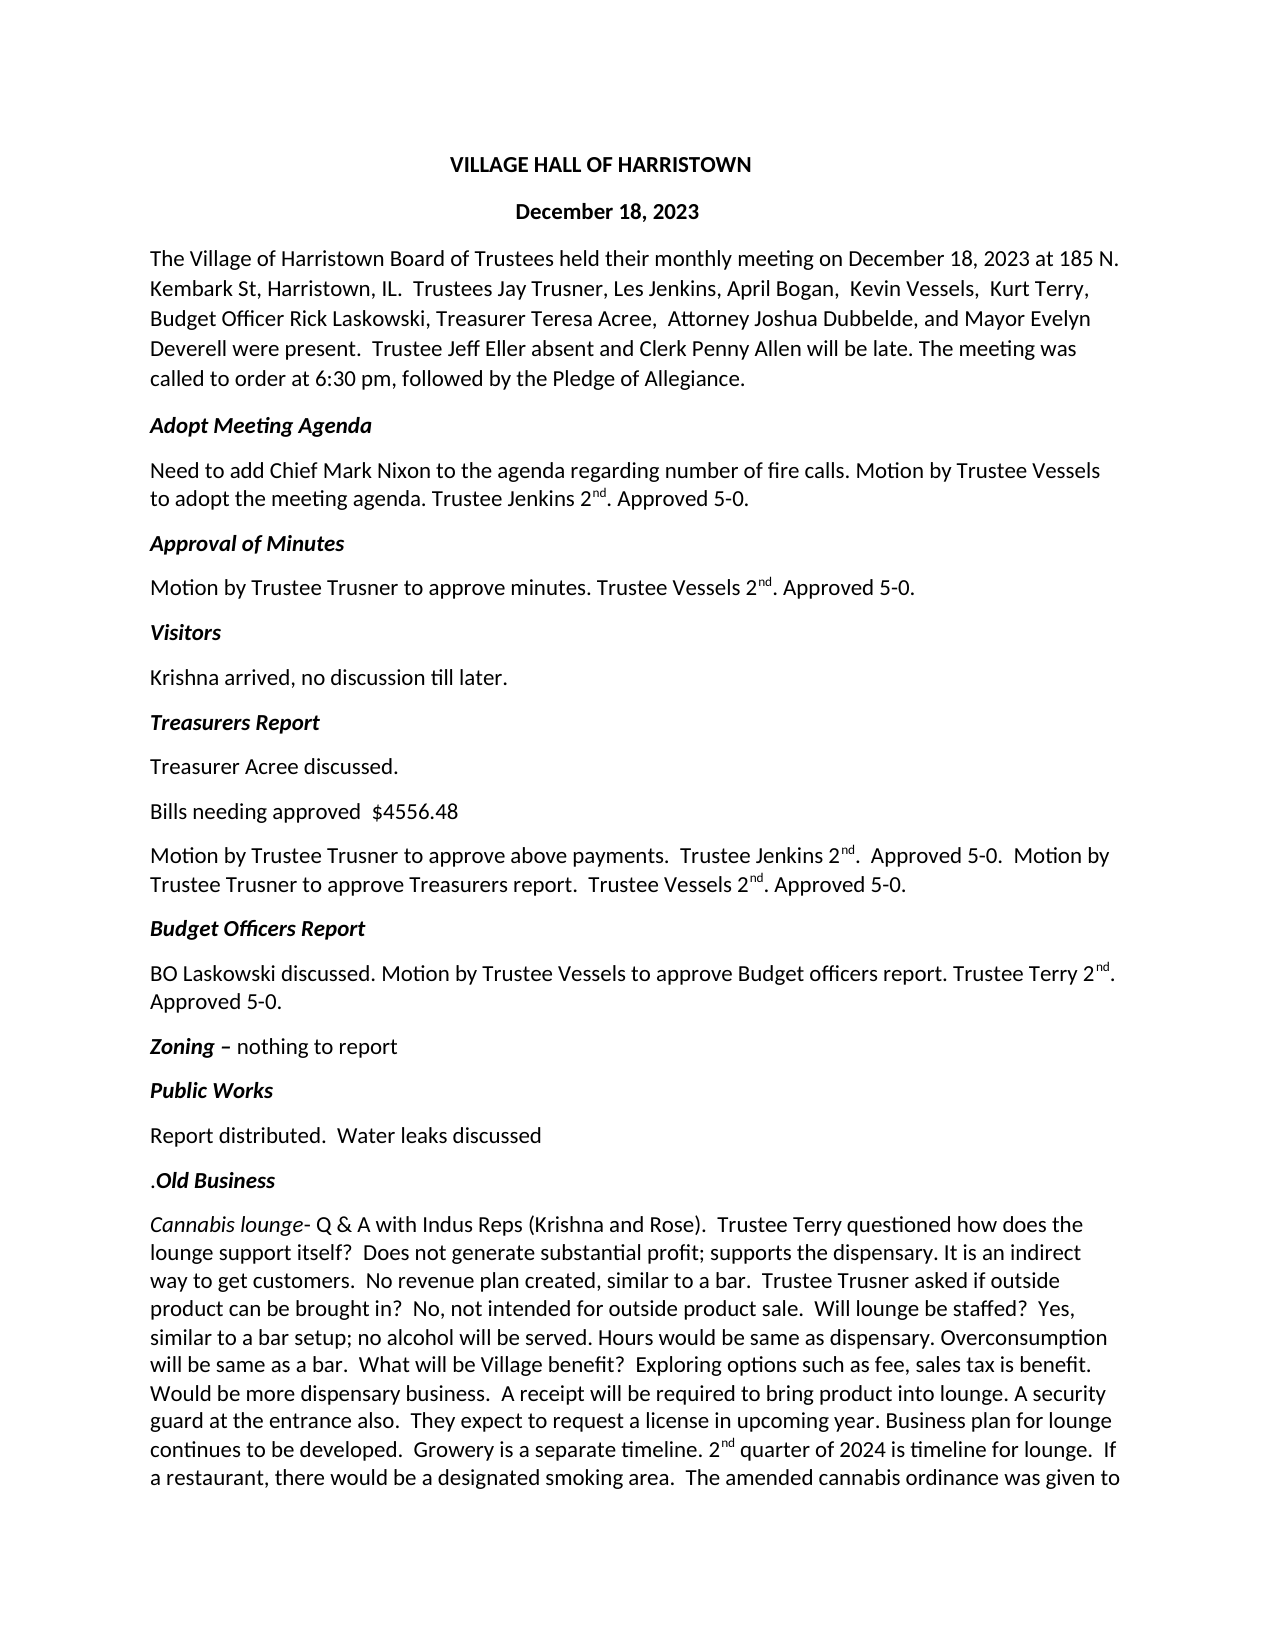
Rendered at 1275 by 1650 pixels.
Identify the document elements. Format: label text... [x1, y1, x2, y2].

text December 18, 2023 [150, 197, 1125, 225]
text BO Laskowski discussed. Motion by Trustee Vessels to approve Budget officers report. Trustee Terry 2nd. Approved 5-0. [150, 959, 1125, 1015]
text Zoning – nothing to report [150, 1032, 1125, 1060]
text Need to add Chief Mark Nixon to the agenda regarding number of fire calls. Motion by Trustee Vessels to adopt the meeting agenda. Trustee Jenkins 2nd. Approved 5-0. [150, 456, 1125, 512]
text Motion by Trustee Trusner to approve minutes. Trustee Vessels 2nd. Approved 5-0. [150, 573, 1125, 602]
text Cannabis lounge- Q & A with Indus Reps (Krishna and Rose). Trustee Terry questioned how does the lounge support itself? Does not generate substantial profit; supports the dispensary. It is an indirect way to get customers. No revenue plan created, similar to a bar. Trustee Trusner asked if outside product can be brought in? No, not intended for outside product sale. Will lounge be staffed? Yes, similar to a bar setup; no alcohol will be served. Hours would be same as dispensary. Overconsumption will be same as a bar. What will be Village benefit? Exploring options such as fee, sales tax is benefit. Would be more dispensary business. A receipt will be required to bring product into lounge. A security guard at the entrance also. They expect to request a license in upcoming year. Business plan for lounge continues to be developed. Growery is a separate timeline. 2nd quarter of 2024 is timeline for lounge. If a restaurant, there would be a designated smoking area. The amended cannabis ordinance was given to [150, 1211, 1125, 1491]
text Bills needing approved $4556.48 [150, 797, 1125, 825]
text Treasurers Report [150, 708, 1125, 736]
text Report distributed. Water leaks discussed [150, 1121, 1125, 1149]
text Motion by Trustee Trusner to approve above payments. Trustee Jenkins 2nd. Approved 5-0. Motion by Trustee Trusner to approve Treasurers report. Trustee Vessels 2nd. Approved 5-0. [150, 842, 1125, 898]
text Visitors [150, 618, 1125, 646]
text VILLAGE HALL OF HARRISTOWN [150, 150, 1125, 178]
text Treasurer Acree discussed. [150, 752, 1125, 780]
text Public Works [150, 1076, 1125, 1104]
text Krishna arrived, no discussion till later. [150, 663, 1125, 691]
text The Village of Harristown Board of Trustees held their monthly meeting on December 18, 2023 at 185 N. Kembark St, Harristown, IL. Trustees Jay Trusner, Les Jenkins, April Bogan, Kevin Vessels, Kurt Terry, Budget Officer Rick Laskowski, Treasurer Teresa Acree, Attorney Joshua Dubbelde, and Mayor Evelyn Deverell were present. Trustee Jeff Eller absent and Clerk Penny Allen will be late. The meeting was called to order at 6:30 pm, followed by the Pledge of Allegiance. [150, 244, 1125, 393]
text Adopt Meeting Agenda [150, 411, 1125, 439]
text Budget Officers Report [150, 914, 1125, 942]
text Approval of Minutes [150, 529, 1125, 557]
text .Old Business [150, 1166, 1125, 1194]
